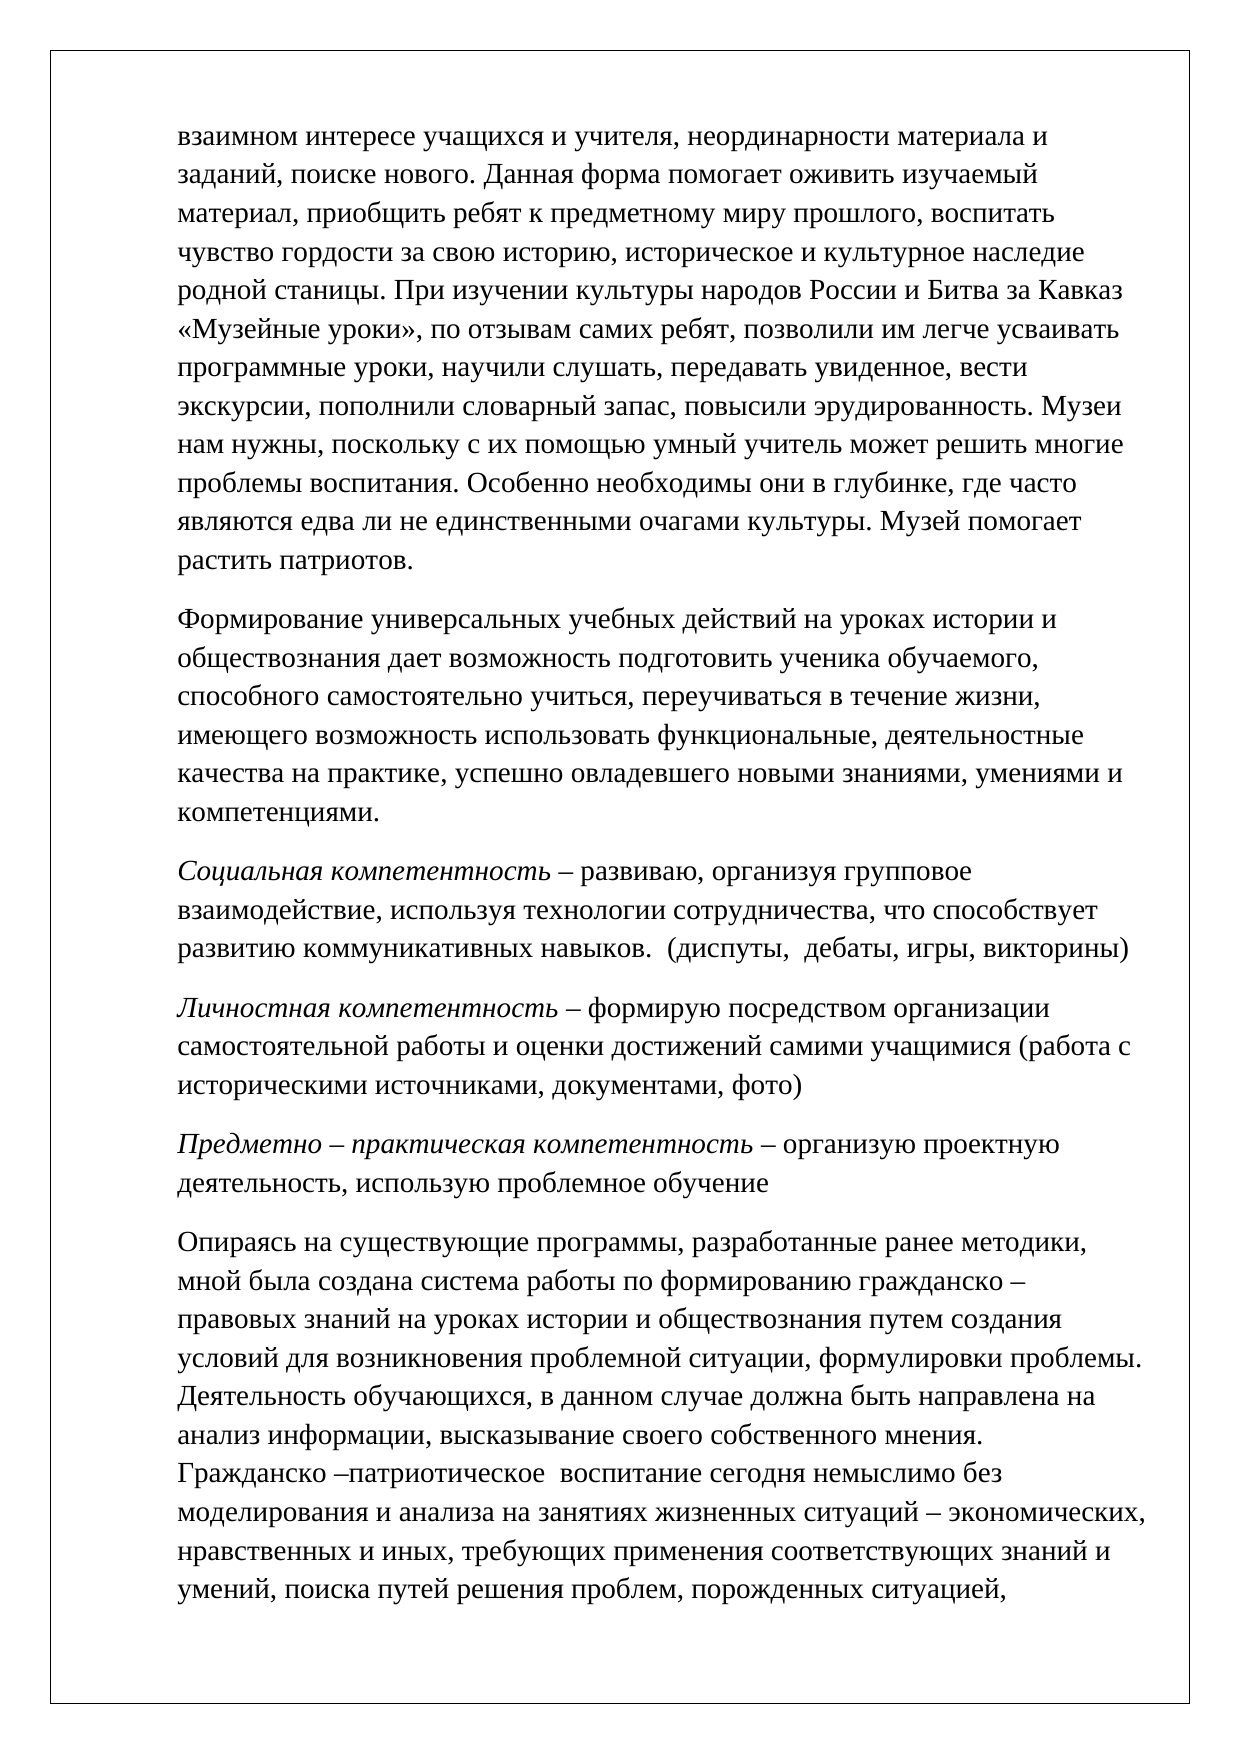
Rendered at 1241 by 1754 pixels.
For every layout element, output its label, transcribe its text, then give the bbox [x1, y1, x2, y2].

text Формирование универсальных учебных действий на уроках истории и обществознания дает возможность подготовить ученика обучаемого, способного самостоятельно учиться, переучиваться в течение жизни, имеющего возможность использовать функциональные, деятельностные качества на практике, успешно овладевшего новыми знаниями, умениями и компетенциями. [177, 601, 1152, 828]
text Предметно – практическая компетентность – организую проектную деятельность, использую проблемное обучение [177, 1126, 1152, 1198]
text Социальная компетентность – развиваю, организуя групповое взаимодействие, используя технологии сотрудничества, что способствует развитию коммуникативных навыков. (диспуты, дебаты, игры, викторины) [177, 853, 1152, 964]
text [177, 1224, 1152, 1605]
text Личностная компетентность – формирую посредством организации самостоятельной работы и оценки достижений самими учащимися (работа с историческими источниками, документами, фото) [177, 990, 1152, 1101]
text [177, 118, 1152, 576]
